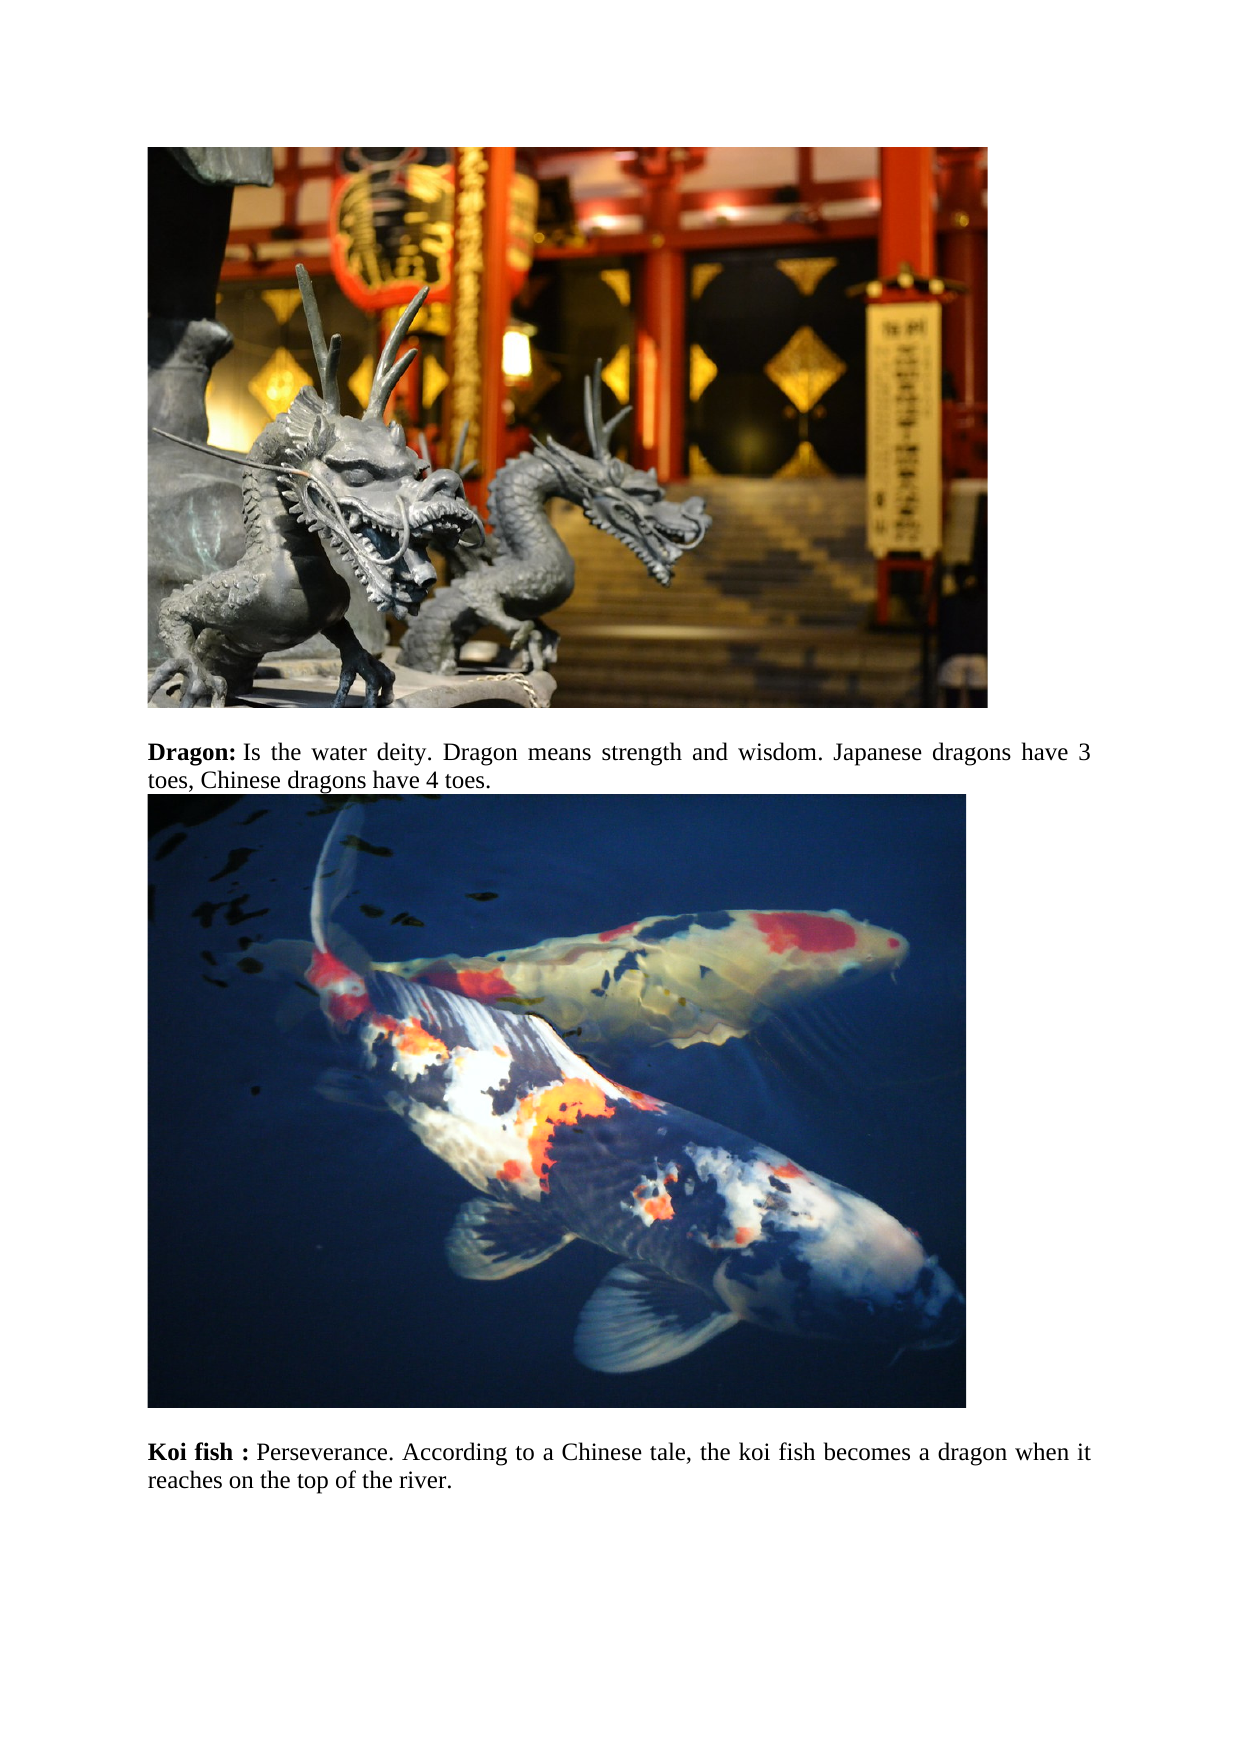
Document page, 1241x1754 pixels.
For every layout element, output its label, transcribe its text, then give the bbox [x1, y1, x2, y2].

text Dragon: Is the water deity. Dragon means strength and wisdom. Japanese dragons have 3 toes, Chinese dragons have 4 toes. [148, 708, 1093, 794]
picture [147, 147, 988, 708]
text Koi fish : Perseverance. According to a Chinese tale, the koi fish becomes a dragon when it reaches on the top of the river. [148, 1408, 1093, 1494]
picture [147, 794, 967, 1408]
